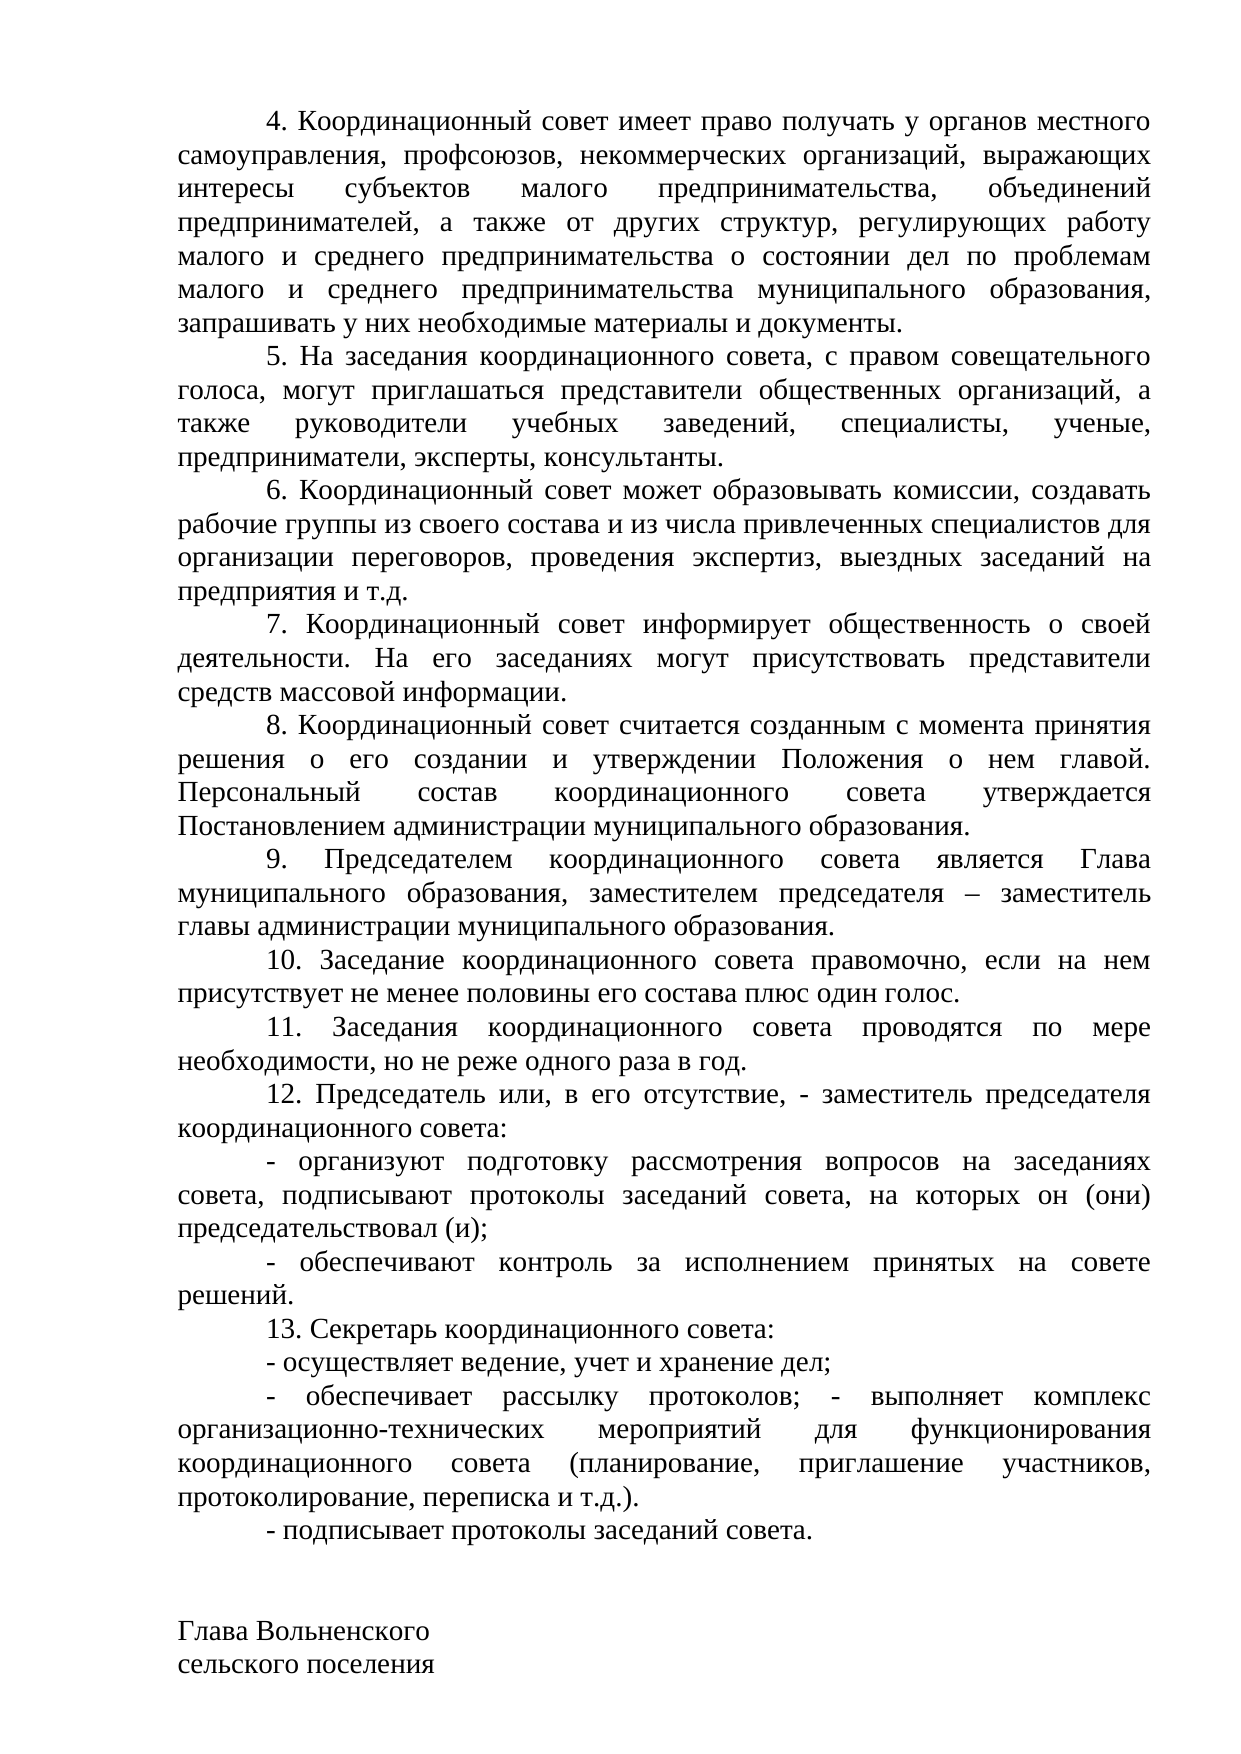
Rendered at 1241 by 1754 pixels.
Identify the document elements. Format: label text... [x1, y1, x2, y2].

text 8. Координационный совет считается созданным с момента принятия решения о его создании и утверждении Положения о нем главой. Персональный состав координационного совета утверждается Постановлением администрации муниципального образования. [177, 707, 1152, 841]
text сельского поселения [177, 1646, 1152, 1680]
text 7. Координационный совет информирует общественность о своей деятельности. На его заседаниях могут присутствовать представители средств массовой информации. [177, 607, 1152, 707]
text - организуют подготовку рассмотрения вопросов на заседаниях совета, подписывают протоколы заседаний совета, на которых он (они) председательствовал (и); [177, 1143, 1152, 1244]
text - обеспечивает рассылку протоколов; - выполняет комплекс организационно-технических мероприятий для функционирования координационного совета (планирование, приглашение участников, протоколирование, переписка и т.д.). [177, 1378, 1152, 1512]
text 13. Секретарь координационного совета: [177, 1311, 1152, 1344]
text 6. Координационный совет может образовывать комиссии, создавать рабочие группы из своего состава и из числа привлеченных специалистов для организации переговоров, проведения экспертиз, выездных заседаний на предприятия и т.д. [177, 472, 1152, 607]
text 4. Координационный совет имеет право получать у органов местного самоуправления, профсоюзов, некоммерческих организаций, выражающих интересы субъектов малого предпринимательства, объединений предпринимателей, а также от других структур, регулирующих работу малого и среднего предпринимательства о состоянии дел по проблемам малого и среднего предпринимательства муниципального образования, запрашивать у них необходимые материалы и документы. [177, 103, 1152, 338]
text 11. Заседания координационного совета проводятся по мере необходимости, но не реже одного раза в год. [177, 1009, 1152, 1076]
text Глава Вольненского [177, 1613, 1152, 1646]
text 5. На заседания координационного совета, с правом совещательного голоса, могут приглашаться представители общественных организаций, а также руководители учебных заведений, специалисты, ученые, предприниматели, эксперты, консультанты. [177, 338, 1152, 472]
text - обеспечивают контроль за исполнением принятых на совете решений. [177, 1244, 1152, 1311]
text - подписывает протоколы заседаний совета. [177, 1512, 1152, 1546]
text 9. Председателем координационного совета является Глава муниципального образования, заместителем председателя – заместитель главы администрации муниципального образования. [177, 841, 1152, 942]
text 10. Заседание координационного совета правомочно, если на нем присутствует не менее половины его состава плюс один голос. [177, 942, 1152, 1009]
text 12. Председатель или, в его отсутствие, - заместитель председателя координационного совета: [177, 1076, 1152, 1143]
text - осуществляет ведение, учет и хранение дел; [177, 1344, 1152, 1378]
